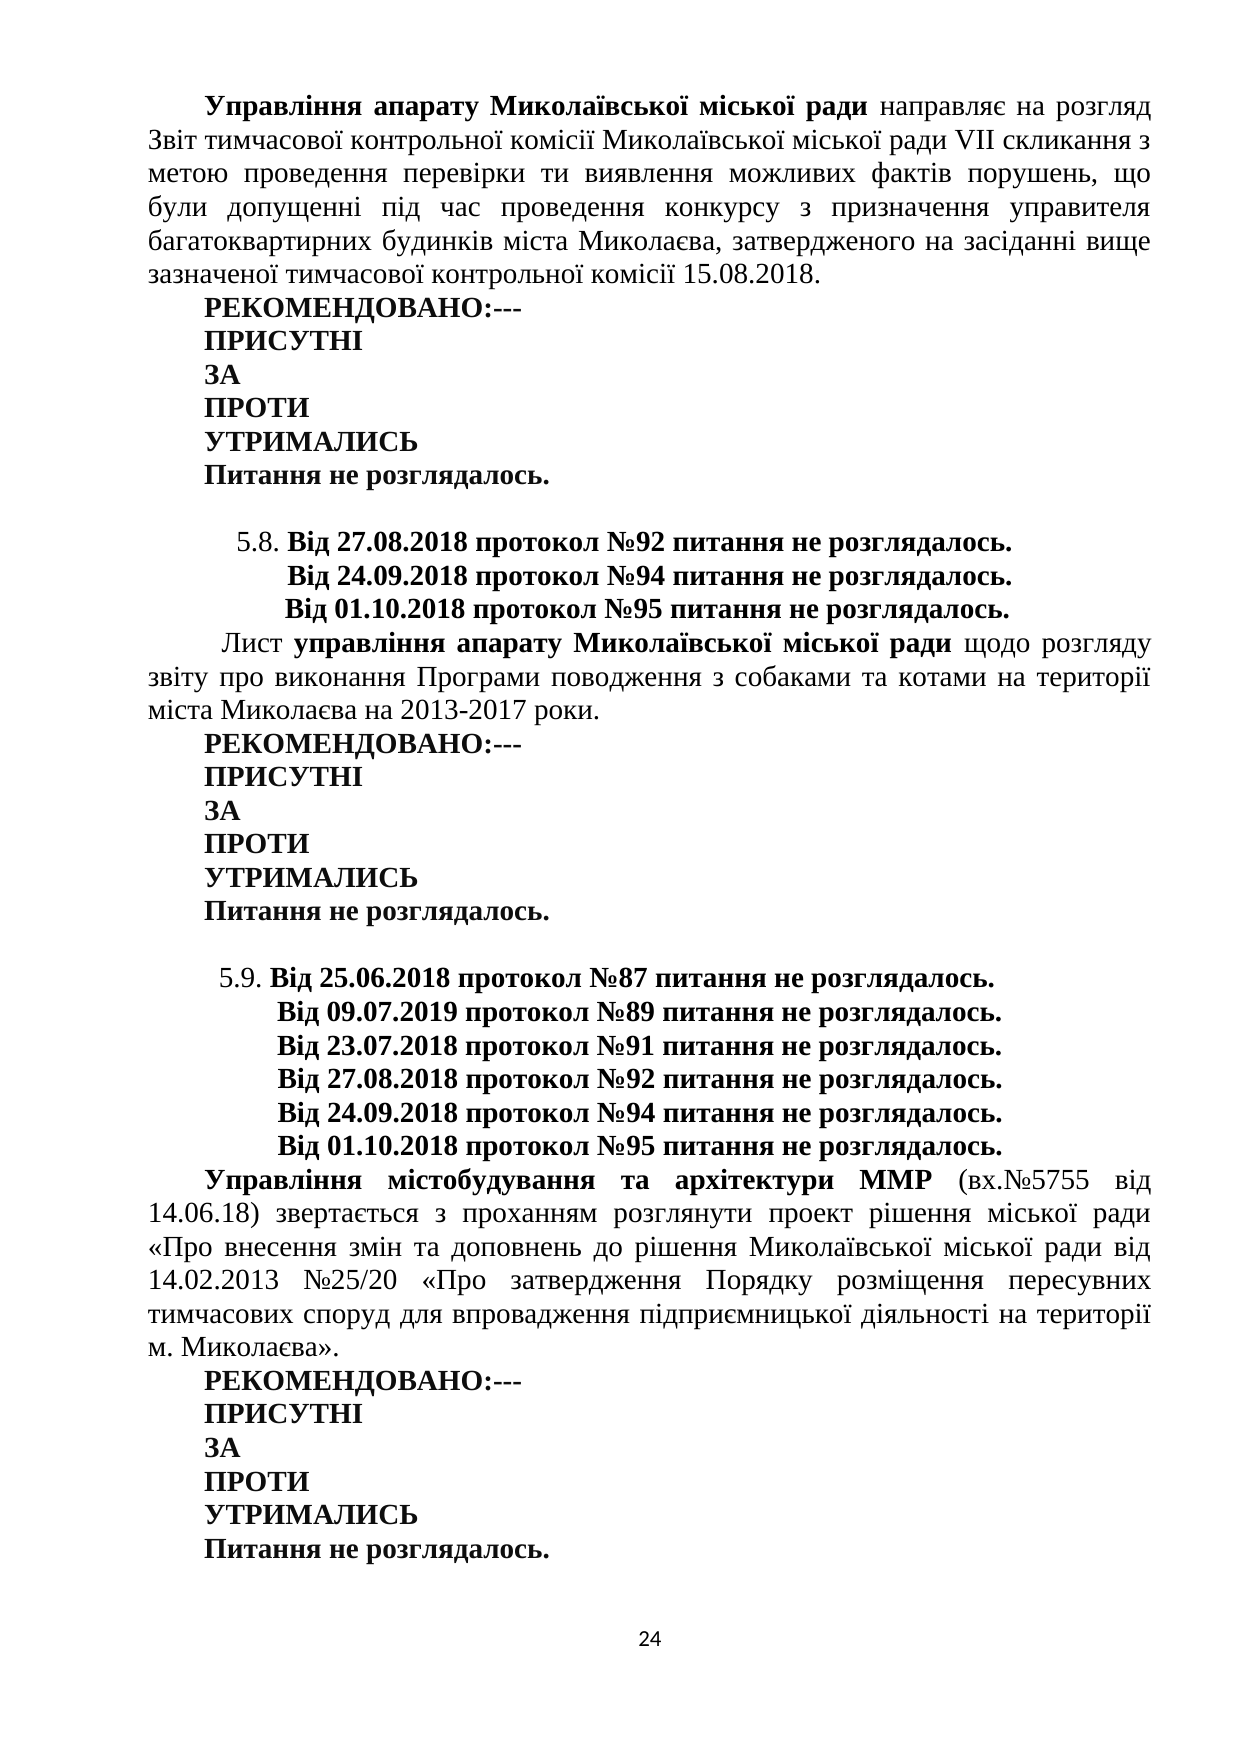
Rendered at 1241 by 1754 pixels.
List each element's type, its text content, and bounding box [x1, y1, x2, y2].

list Від 27.08.2018 протокол №92 питання не розглядалось. [255, 1061, 1152, 1095]
text РЕКОМЕНДОВАНО:--- [148, 1363, 1152, 1397]
text Питання не розглядалось. [148, 1531, 1152, 1564]
text Від 23.07.2018 протокол №91 питання не розглядалось. [148, 1028, 1152, 1061]
text ПРОТИ [148, 390, 1152, 424]
text ЗА [148, 1430, 1152, 1464]
text Управління апарату Миколаївської міської ради направляє на розгляд Звіт тимчасової контрольної комісії Миколаївської міської ради VII скликання з метою проведення перевірки ти виявлення можливих фактів порушень, що були допущенні під час проведення конкурсу з призначення управителя багатоквартирних будинків міста Миколаєва, затвердженого на засіданні вище зазначеної тимчасової контрольної комісії 15.08.2018. [148, 88, 1152, 290]
text ПРОТИ [148, 826, 1152, 860]
text Питання не розглядалось. [148, 893, 1152, 927]
text Лист управління апарату Миколаївської міської ради щодо розгляду звіту про виконання Програми поводження з собаками та котами на території міста Миколаєва на 2013-2017 роки. [148, 625, 1152, 726]
list Управління містобудування та архітектури ММР (вх.№5755 від 14.06.18) звертається з проханням розглянути проект рішення міської ради «Про внесення змін та доповнень до рішення Миколаївської міської ради від 14.02.2013 №25/20 «Про затвердження Порядку розміщення пересувних тимчасових споруд для впровадження підприємницької діяльності на території м. Миколаєва». [148, 1162, 1152, 1363]
text УТРИМАЛИСЬ [148, 1497, 1152, 1531]
text ЗА [148, 357, 1152, 390]
text ПРИСУТНІ [148, 1397, 1152, 1430]
text ЗА [148, 793, 1152, 826]
text ПРИСУТНІ [148, 323, 1152, 357]
list Від 01.10.2018 протокол №95 питання не розглядалось. [255, 1128, 1152, 1162]
text Від 24.09.2018 протокол №94 питання не розглядалось. [148, 558, 1152, 592]
text РЕКОМЕНДОВАНО:--- [148, 726, 1152, 759]
list Від 24.09.2018 протокол №94 питання не розглядалось. [255, 1095, 1152, 1128]
text Від 09.07.2019 протокол №89 питання не розглядалось. [148, 994, 1152, 1028]
text УТРИМАЛИСЬ [148, 860, 1152, 893]
text РЕКОМЕНДОВАНО:--- [148, 290, 1152, 323]
text УТРИМАЛИСЬ [148, 424, 1152, 457]
list Від 01.10.2018 протокол №95 питання не розглядалось. [255, 592, 1152, 625]
text Питання не розглядалось. [148, 457, 1152, 491]
text ПРИСУТНІ [148, 759, 1152, 793]
list 5.9. Від 25.06.2018 протокол №87 питання не розглядалось. [148, 961, 1152, 994]
text 5.8. Від 27.08.2018 протокол №92 питання не розглядалось. [148, 524, 1152, 558]
text ПРОТИ [148, 1464, 1152, 1497]
